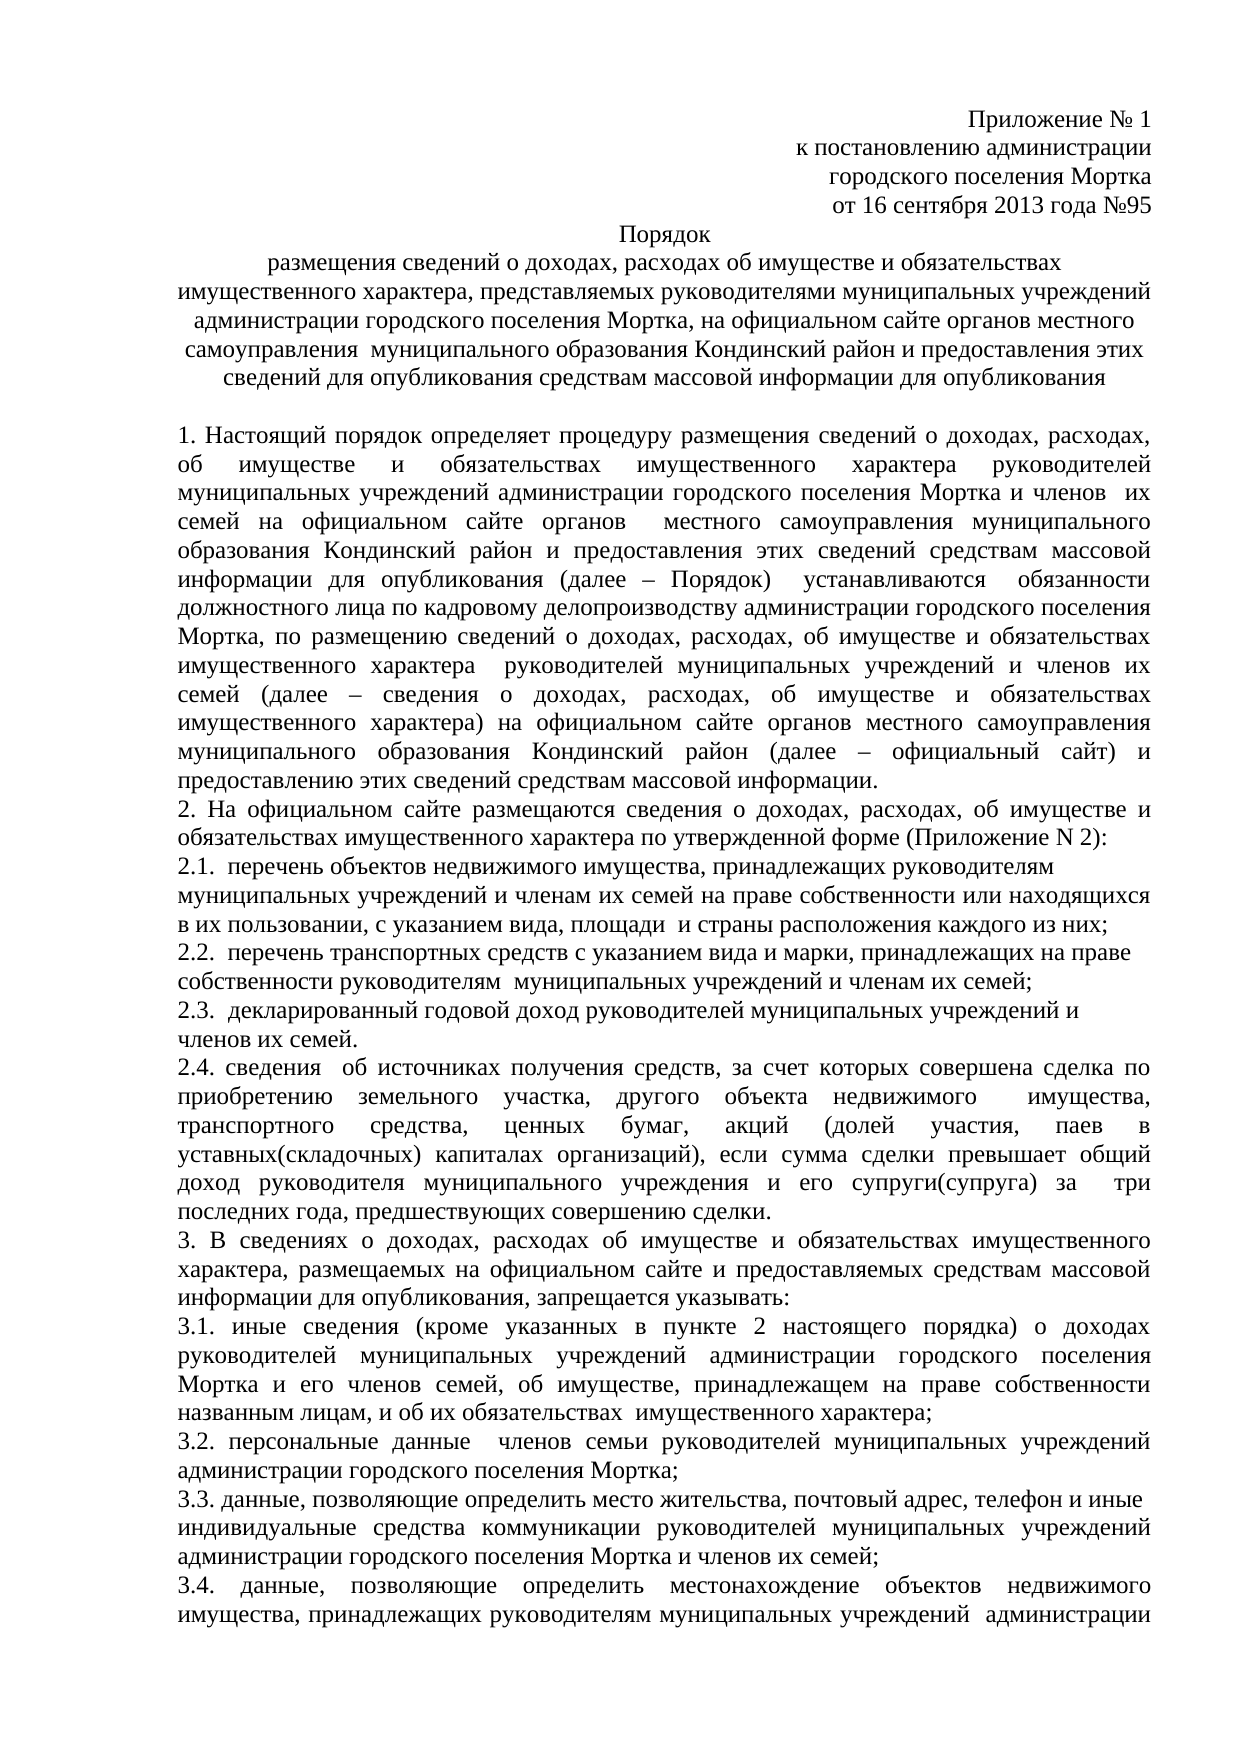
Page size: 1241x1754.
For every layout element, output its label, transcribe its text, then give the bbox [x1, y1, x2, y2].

text размещения сведений о доходах, расходах об имуществе и обязательствах имущественного характера, представляемых руководителями муниципальных учреждений администрации городского поселения Мортка, на официальном сайте органов местного самоуправления муниципального образования Кондинский район и предоставления этих сведений для опубликования средствам массовой информации для опубликования [177, 247, 1152, 391]
text собственности руководителям муниципальных учреждений и членам их семей; [177, 966, 1152, 995]
text 2. На официальном сайте размещаются сведения о доходах, расходах, об имуществе и обязательствах имущественного характера по утвержденной форме (Приложение N 2): [177, 794, 1152, 851]
text 3.3. данные, позволяющие определить место жительства, почтовый адрес, телефон и иные [177, 1484, 1152, 1512]
text 3.1. иные сведения (кроме указанных в пункте 2 настоящего порядка) о доходах руководителей муниципальных учреждений администрации городского поселения Мортка и его членов семей, об имуществе, принадлежащем на праве собственности названным лицам, и об их обязательствах имущественного характера; [177, 1311, 1152, 1426]
text 1. Настоящий порядок определяет процедуру размещения сведений о доходах, расходах, об имуществе и обязательствах имущественного характера руководителей муниципальных учреждений администрации городского поселения Мортка и членов их семей на официальном сайте органов местного самоуправления муниципального образования Кондинский район и предоставления этих сведений средствам массовой информации для опубликования (далее – Порядок) устанавливаются обязанности должностного лица по кадровому делопроизводству администрации городского поселения Мортка, по размещению сведений о доходах, расходах, об имуществе и обязательствах имущественного характера руководителей муниципальных учреждений и членов их семей (далее – сведения о доходах, расходах, об имуществе и обязательствах имущественного характера) на официальном сайте органов местного самоуправления муниципального образования Кондинский район (далее – официальный сайт) и предоставлению этих сведений средствам массовой информации. [177, 420, 1152, 794]
text Порядок [177, 219, 1152, 247]
text муниципальных учреждений и членам их семей на праве собственности или находящихся в их пользовании, с указанием вида, площади и страны расположения каждого из них; [177, 880, 1152, 937]
text 2.2. перечень транспортных средств с указанием вида и марки, принадлежащих на праве [177, 937, 1152, 966]
text 3.2. персональные данные членов семьи руководителей муниципальных учреждений администрации городского поселения Мортка; [177, 1426, 1152, 1484]
text 3. В сведениях о доходах, расходах об имуществе и обязательствах имущественного характера, размещаемых на официальном сайте и предоставляемых средствам массовой информации для опубликования, запрещается указывать: [177, 1225, 1152, 1311]
text от 16 сентября 2013 года №95 [694, 190, 1152, 219]
text 2.4. сведения об источниках получения средств, за счет которых совершена сделка по приобретению земельного участка, другого объекта недвижимого имущества, транспортного средства, ценных бумаг, акций (долей участия, паев в уставных(складочных) капиталах организаций), если сумма сделки превышает общий доход руководителя муниципального учреждения и его супруги(супруга) за три последних года, предшествующих совершению сделки. [177, 1052, 1152, 1225]
text индивидуальные средства коммуникации руководителей муниципальных учреждений администрации городского поселения Мортка и членов их семей; [177, 1512, 1152, 1570]
list декларированный годовой доход руководителей муниципальных учреждений и [177, 995, 1152, 1024]
text Приложение № 1 [694, 104, 1152, 132]
text к постановлению администрации городского поселения Мортка [694, 132, 1152, 190]
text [177, 1570, 1152, 1627]
text членов их семей. [177, 1024, 1152, 1052]
text 2.1. перечень объектов недвижимого имущества, принадлежащих руководителям [177, 851, 1152, 880]
